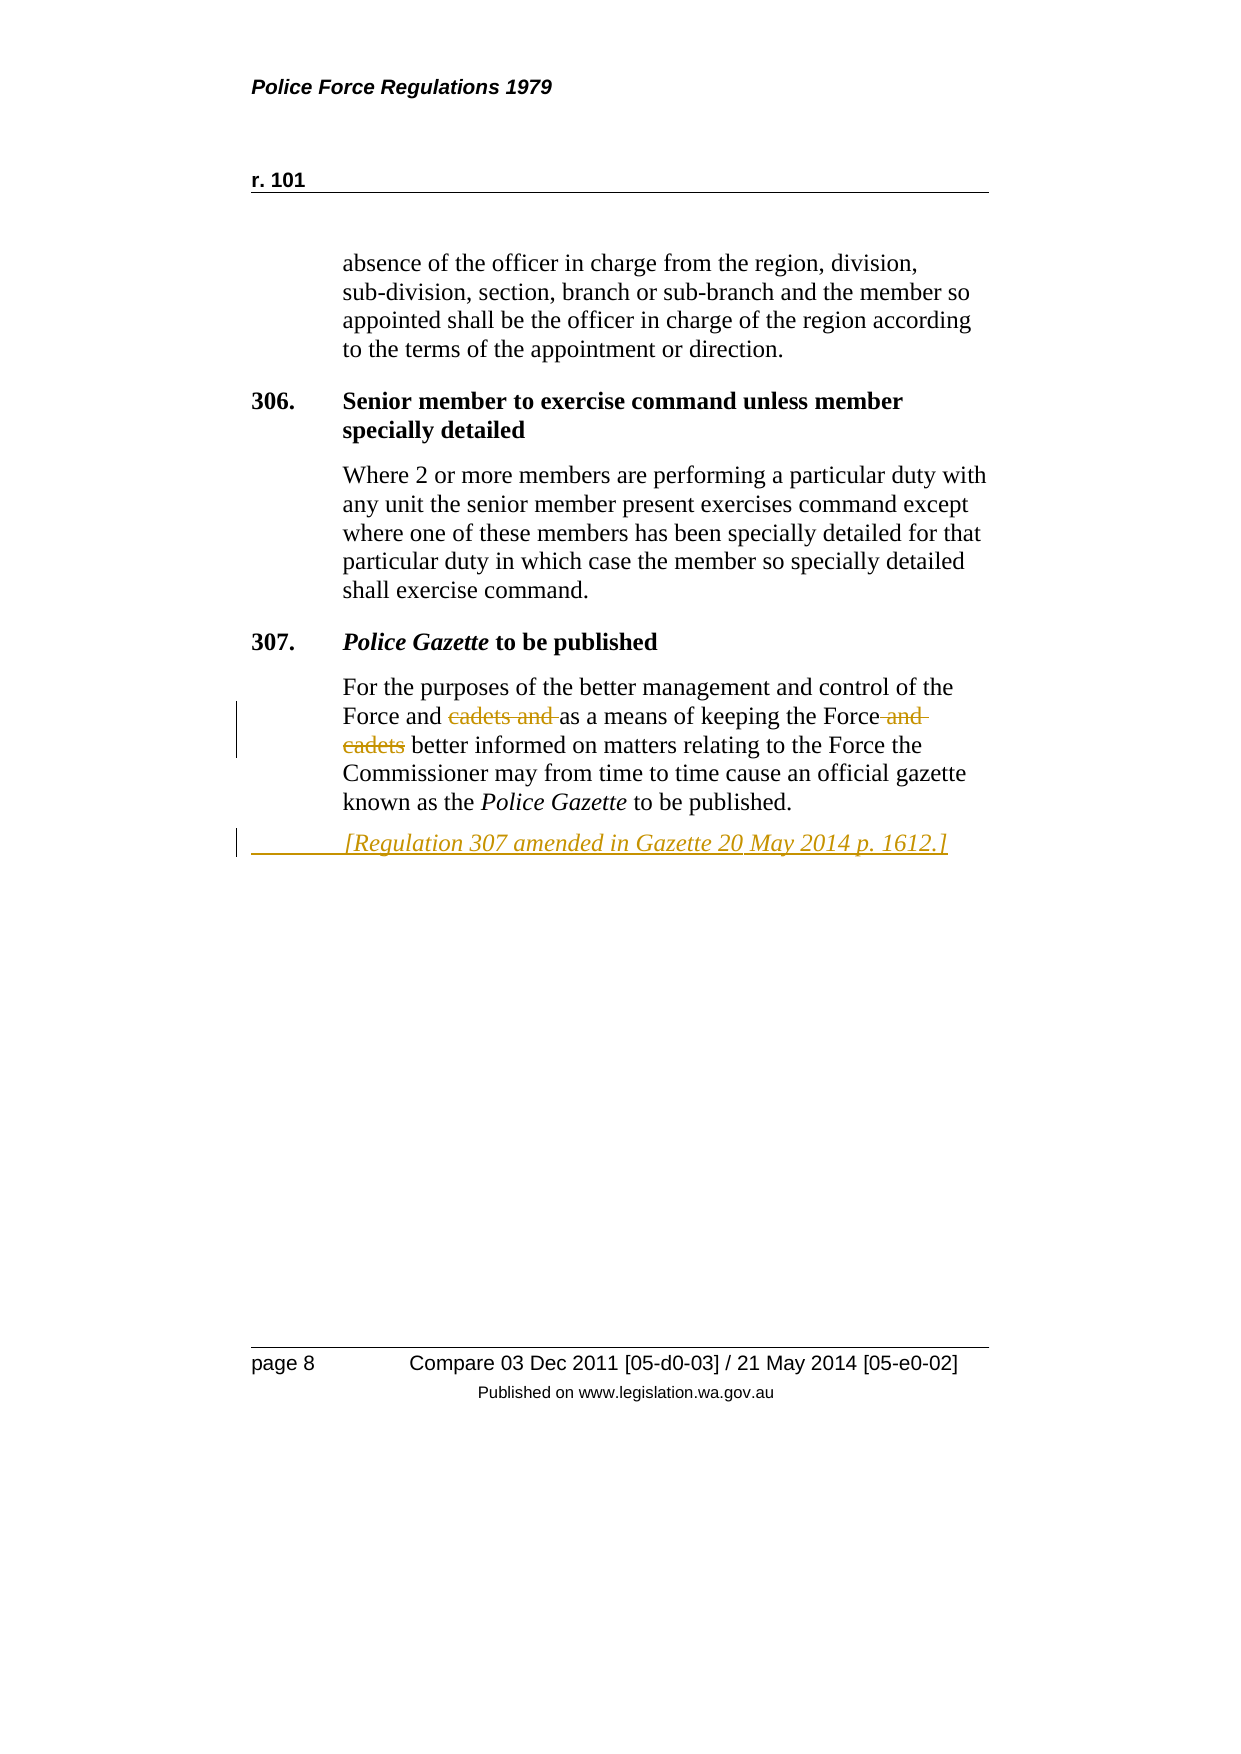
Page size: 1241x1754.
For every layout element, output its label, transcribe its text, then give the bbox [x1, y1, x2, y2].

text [251, 248, 989, 363]
text For the purposes of the better management and control of the Force and as a means of keeping the Force better informed on matters relating to the Force the Commissioner may from time to time cause an official gazette known as the Police Gazette to be published. [251, 672, 989, 816]
text Where 2 or more members are performing a particular duty with any unit the senior member present exercises command except where one of these members has been specially detailed for that particular duty in which case the member so specially detailed shall exercise command. [251, 460, 989, 604]
subtitle 307. Police Gazette to be published [251, 627, 989, 656]
subtitle 306. Senior member to exercise command unless member specially detailed [251, 386, 989, 443]
